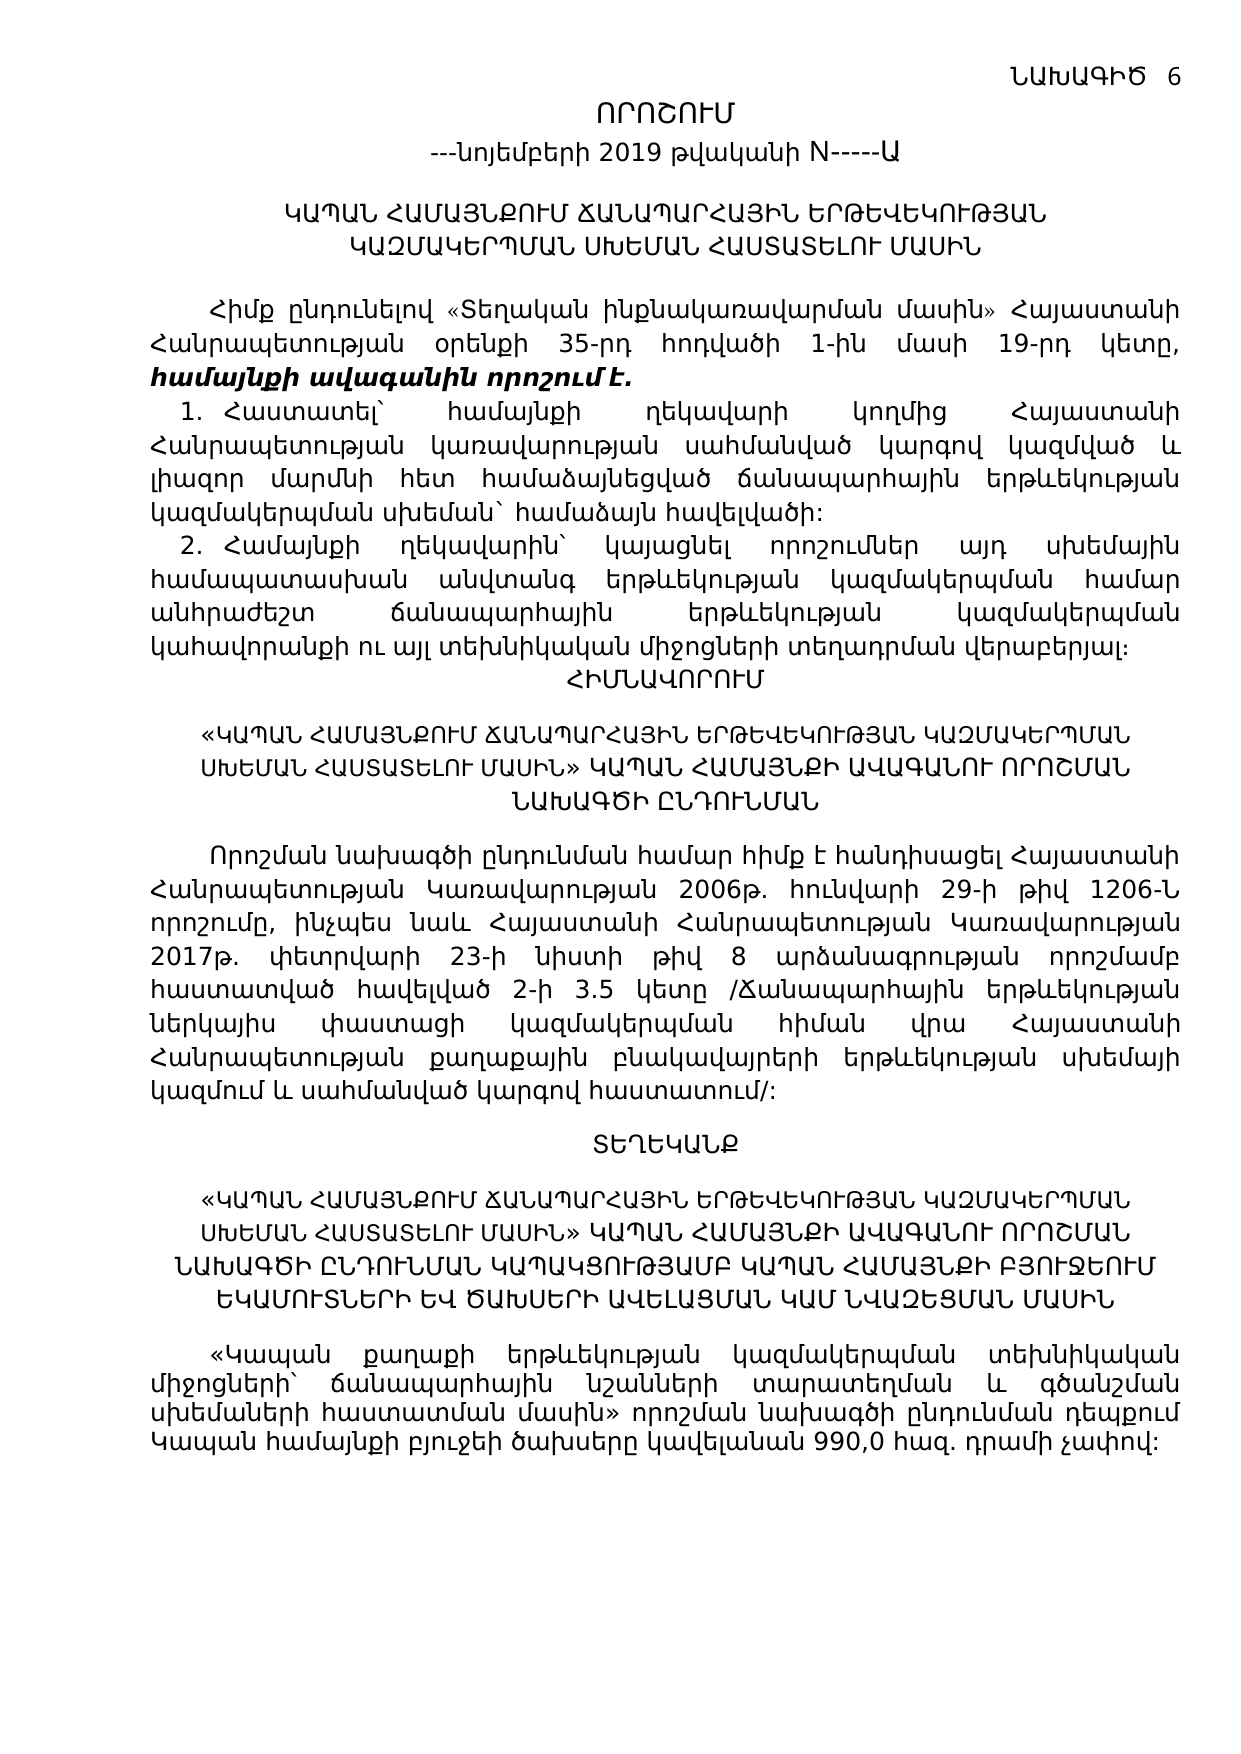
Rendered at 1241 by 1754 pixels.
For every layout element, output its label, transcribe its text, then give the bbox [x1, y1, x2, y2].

text «Կապան քաղաքի երթևեկության կազմակերպման տեխնիկական միջոցների՝ ճանապարհային նշանների տարատեղման և գծանշման սխեմաների հաստատման մասին» որոշման նախագծի ընդունման դեպքում Կապան համայնքի բյուջեի ծախսերը կավելանան 990,0 հազ. դրամի չափով: [150, 1340, 1181, 1457]
text ՏԵՂԵԿԱՆՔ [150, 1131, 1181, 1160]
text ԿԱՊԱՆ ՀԱՄԱՅՆՔՈՒՄ ՃԱՆԱՊԱՐՀԱՅԻՆ ԵՐԹԵՎԵԿՈՒԹՅԱՆ ԿԱԶՄԱԿԵՐՊՄԱՆ ՍԽԵՄԱՆ ՀԱՍՏԱՏԵԼՈՒ ՄԱՍԻՆ [150, 199, 1181, 262]
text «ԿԱՊԱՆ ՀԱՄԱՅՆՔՈՒՄ ՃԱՆԱՊԱՐՀԱՅԻՆ ԵՐԹԵՎԵԿՈՒԹՅԱՆ ԿԱԶՄԱԿԵՐՊՄԱՆ ՍԽԵՄԱՆ ՀԱՍՏԱՏԵԼՈՒ ՄԱՍԻՆ» ԿԱՊԱՆ ՀԱՄԱՅՆՔԻ ԱՎԱԳԱՆՈՒ ՈՐՈՇՄԱՆ ՆԱԽԱԳԾԻ ԸՆԴՈՒՆՄԱՆ ԿԱՊԱԿՑՈՒԹՅԱՄԲ ԿԱՊԱՆ ՀԱՄԱՅՆՔԻ ԲՅՈՒՋԵՈՒՄ ԵԿԱՄՈՒՏՆԵՐԻ ԵՎ ԾԱԽՍԵՐԻ ԱՎԵԼԱՑՄԱՆ ԿԱՄ ՆՎԱԶԵՑՄԱՆ ՄԱՍԻՆ [150, 1185, 1181, 1315]
list Հաստատել՝ համայնքի ղեկավարի կողմից Հայաստանի Հանրապետության կառավարության սահմանված կարգով կազմված և լիազոր մարմնի հետ համաձայնեցված ճանապարհային երթևեկության կազմակերպման սխեման` համաձայն հավելվածի: [150, 397, 1181, 527]
text Հիմք ընդունելով Տեղական ինքնակառավարման մասին Հայաստանի Հանրապետության օրենքի 35-րդ հոդվածի 1-ին մասի 19-րդ կետը, համայնքի ավագանին որոշում է. [150, 295, 1181, 393]
text Որոշման նախագծի ընդունման համար հիմք է հանդիսացել Հայաստանի Հանրապետության Կառավարության 2006թ. հունվարի 29-ի թիվ 1206-Ն որոշումը, ինչպես նաև Հայաստանի Հանրապետության Կառավարության 2017թ. փետրվարի 23-ի նիստի թիվ 8 արձանագրության որոշմամբ հաստատված հավելված 2-ի 3.5 կետը /Ճանապարհային երթևեկության ներկայիս փաստացի կազմակերպման հիման վրա Հայաստանի Հանրապետության քաղաքային բնակավայրերի երթևեկության սխեմայի կազմում և սահմանված կարգով հաստատում/: [150, 841, 1181, 1105]
text ՈՐՈՇՈՒՄ [150, 93, 1181, 131]
text «ԿԱՊԱՆ ՀԱՄԱՅՆՔՈՒՄ ՃԱՆԱՊԱՐՀԱՅԻՆ ԵՐԹԵՎԵԿՈՒԹՅԱՆ ԿԱԶՄԱԿԵՐՊՄԱՆ ՍԽԵՄԱՆ ՀԱՍՏԱՏԵԼՈՒ ՄԱՍԻՆ» ԿԱՊԱՆ ՀԱՄԱՅՆՔԻ ԱՎԱԳԱՆՈՒ ՈՐՈՇՄԱՆ ՆԱԽԱԳԾԻ ԸՆԴՈՒՆՄԱՆ [150, 720, 1181, 816]
text ---նոյեմբերի 2019 թվականի N-----Ա [150, 131, 1181, 170]
list Համայնքի ղեկավարին՝ կայացնել որոշումներ այդ սխեմային համապատասխան անվտանգ երթևեկության կազմակերպման համար անհրաժեշտ ճանապարհային երթևեկության կազմակերպման կահավորանքի ու այլ տեխնիկական միջոցների տեղադրման վերաբերյալ։ [150, 531, 1181, 661]
text ՀԻՄՆԱՎՈՐՈՒՄ [150, 666, 1181, 695]
text ՆԱԽԱԳԻԾ 6 [150, 59, 1181, 93]
